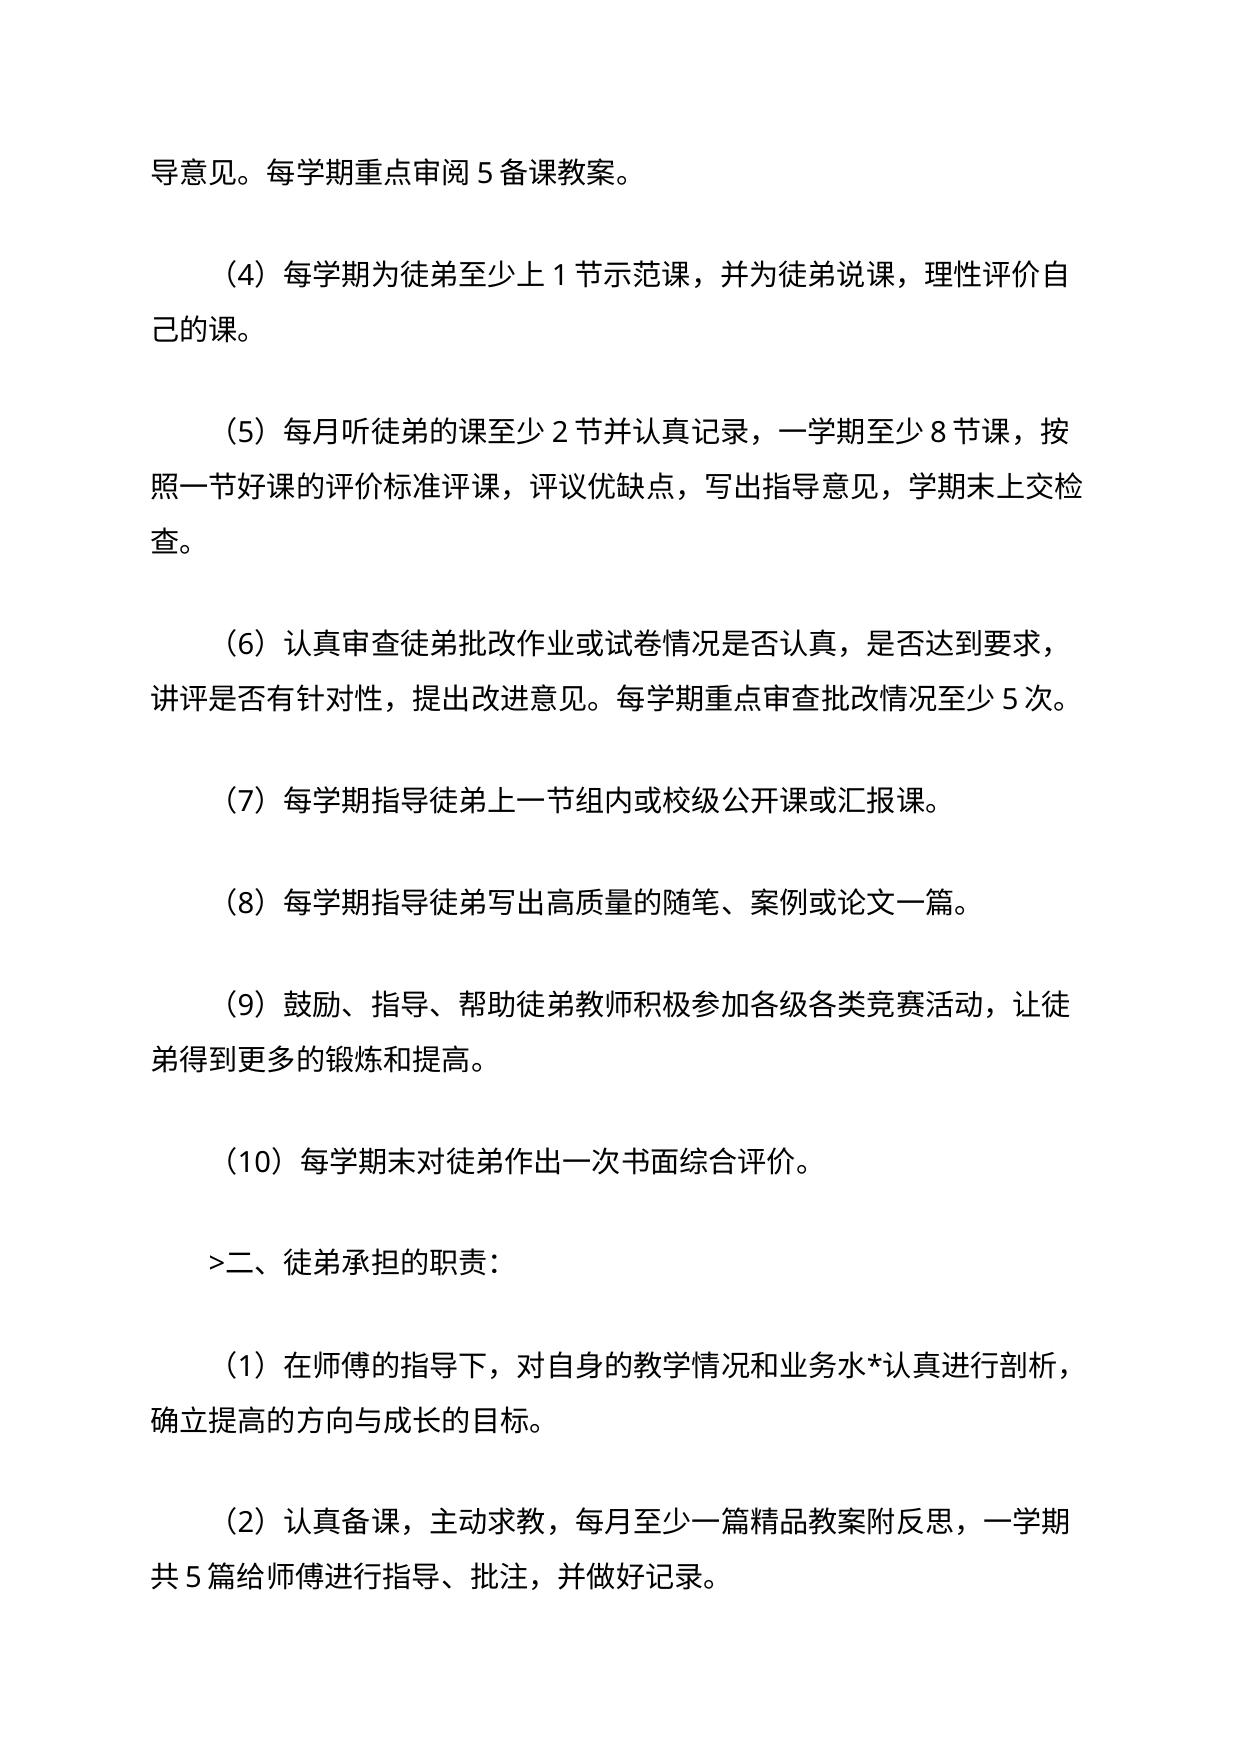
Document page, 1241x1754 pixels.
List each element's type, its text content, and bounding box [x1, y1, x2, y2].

text （8）每学期指导徒弟写出高质量的随笔、案例或论文一篇。 [150, 879, 1090, 922]
text （7）每学期指导徒弟上一节组内或校级公开课或汇报课。 [150, 777, 1090, 820]
text （9）鼓励、指导、帮助徒弟教师积极参加各级各类竞赛活动，让徒弟得到更多的锻炼和提高。 [150, 981, 1090, 1079]
text （10）每学期末对徒弟作出一次书面综合评价。 [150, 1138, 1090, 1181]
text （2）认真备课，主动求教，每月至少一篇精品教案附反思，一学期共5篇给师傅进行指导、批注，并做好记录。 [150, 1499, 1090, 1596]
text >二、徒弟承担的职责： [150, 1240, 1090, 1282]
text （1）在师傅的指导下，对自身的教学情况和业务水*认真进行剖析，确立提高的方向与成长的目标。 [150, 1342, 1090, 1439]
text （4）每学期为徒弟至少上1节示范课，并为徒弟说课，理性评价自己的课。 [150, 252, 1090, 349]
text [150, 150, 1090, 192]
text （6）认真审查徒弟批改作业或试卷情况是否认真，是否达到要求，讲评是否有针对性，提出改进意见。每学期重点审查批改情况至少5次。 [150, 620, 1090, 718]
text （5）每月听徒弟的课至少2节并认真记录，一学期至少8节课，按照一节好课的评价标准评课，评议优缺点，写出指导意见，学期末上交检查。 [150, 409, 1090, 561]
